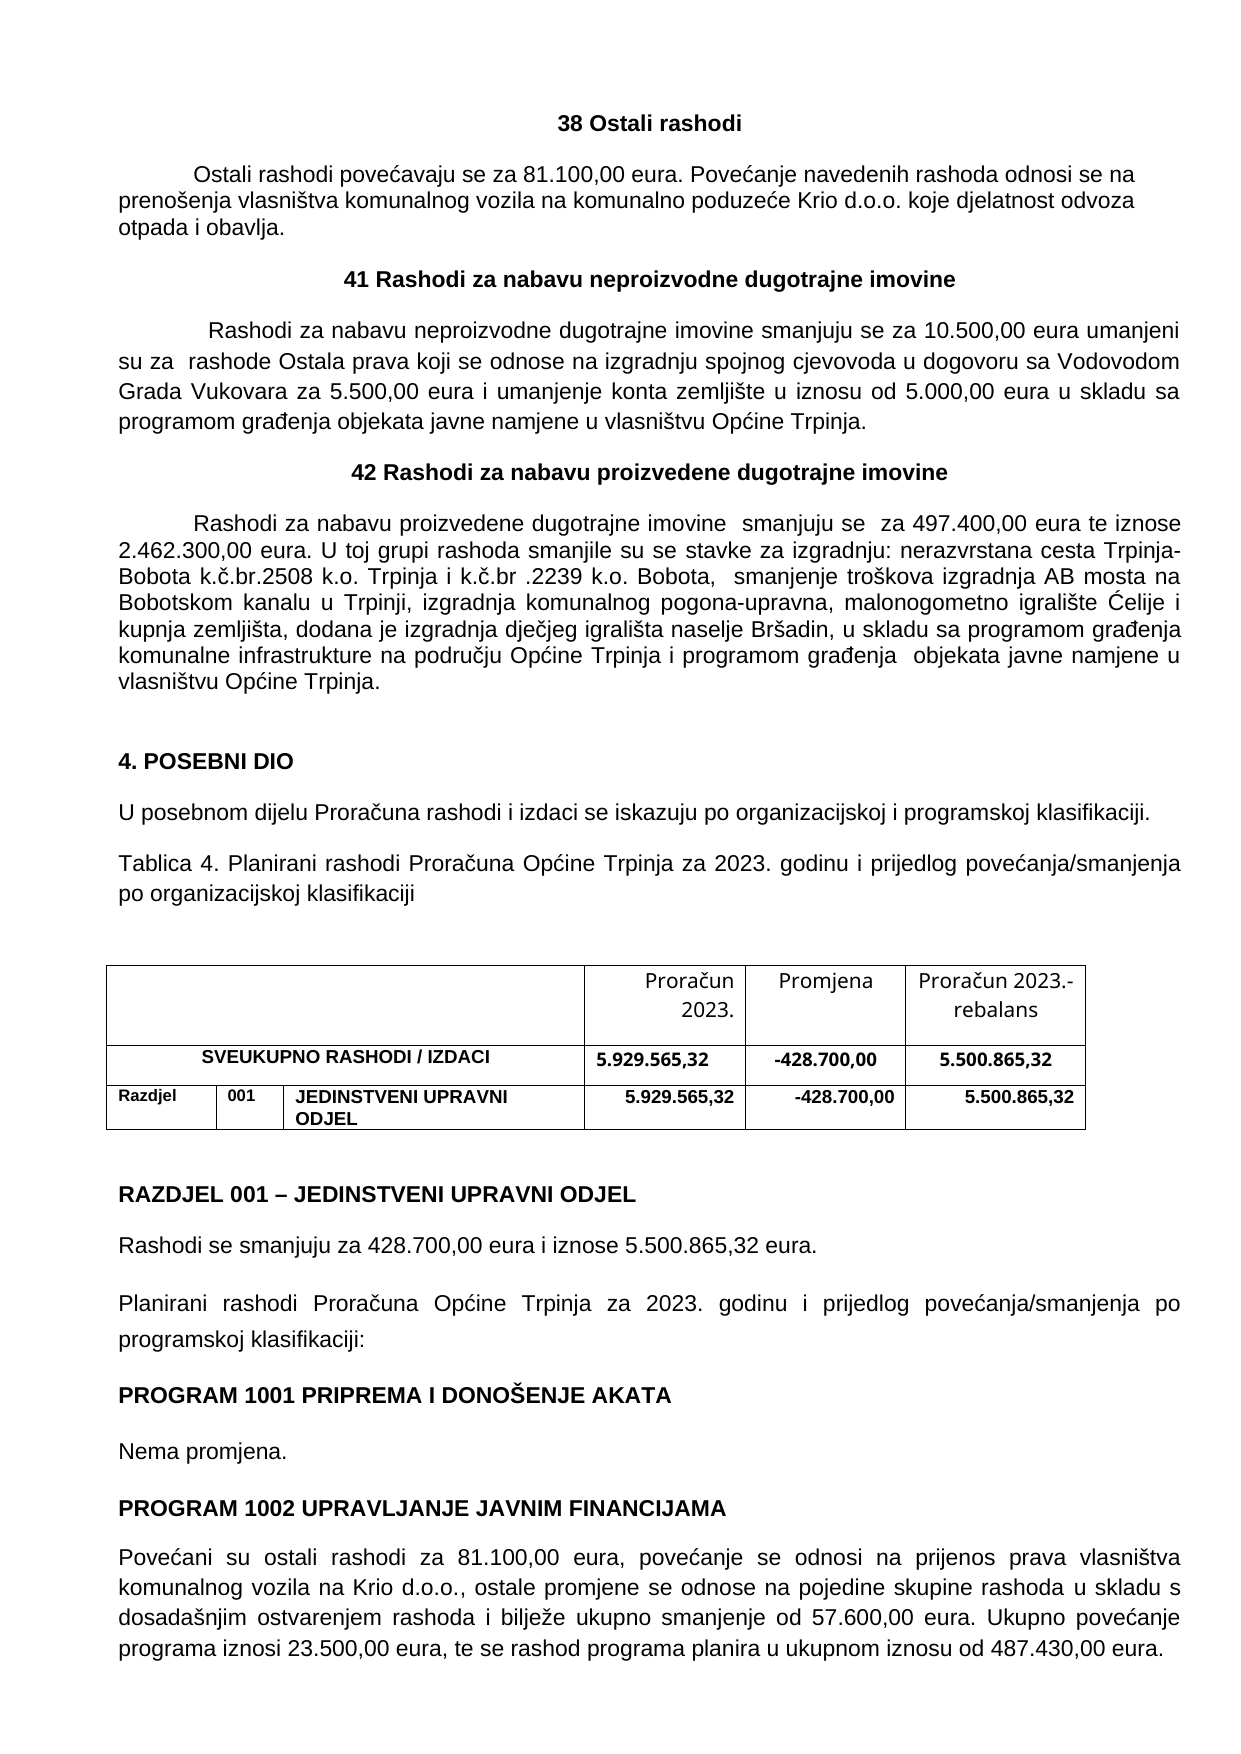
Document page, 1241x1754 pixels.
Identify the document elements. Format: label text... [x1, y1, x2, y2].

table_header [107, 966, 584, 1045]
text Rashodi za nabavu proizvedene dugotrajne imovine smanjuju se za 497.400,00 eura te iznose 2.462.300,00 eura. U toj grupi rashoda smanjile su se stavke za izgradnju: nerazvrstana cesta Trpinja-Bobota k.č.br.2508 k.o. Trpinja i k.č.br .2239 k.o. Bobota, smanjenje troškova izgradnja AB mosta na Bobotskom kanalu u Trpinji, izgradnja komunalnog pogona-upravna, malonogometno igralište Ćelije i kupnja zemljišta, dodana je izgradnja dječjeg igrališta naselje Bršadin, u skladu sa programom građenja komunalne infrastrukture na području Općine Trpinja i programom građenja objekata javne namjene u vlasništvu Općine Trpinja. [118, 510, 1181, 695]
table_cell 5.500.865,32 [906, 1046, 1085, 1085]
text 41 Rashodi za nabavu neproizvodne dugotrajne imovine [118, 266, 1181, 293]
text Tablica 4. Planirani rashodi Proračuna Općine Trpinja za 2023. godinu i prijedlog povećanja/smanjenja po organizacijskoj klasifikaciji [118, 850, 1181, 906]
text RAZDJEL 001 – JEDINSTVENI UPRAVNI ODJEL [118, 1181, 1181, 1208]
table_cell JEDINSTVENI UPRAVNI ODJEL [284, 1086, 584, 1129]
text 38 Ostali rashodi [118, 110, 1181, 136]
table_cell -428.700,00 [746, 1086, 905, 1129]
text Nema promjena. [118, 1431, 1181, 1467]
table_cell 001 [217, 1086, 283, 1129]
text Ostali rashodi povećavaju se za 81.100,00 eura. Povećanje navedenih rashoda odnosi se na prenošenja vlasništva komunalnog vozila na komunalno poduzeće Krio d.o.o. koje djelatnost odvoza otpada i obavlja. [118, 161, 1181, 240]
text Povećani su ostali rashodi za 81.100,00 eura, povećanje se odnosi na prijenos prava vlasništva komunalnog vozila na Krio d.o.o., ostale promjene se odnose na pojedine skupine rashoda u skladu s dosadašnjim ostvarenjem rashoda i bilježe ukupno smanjenje od 57.600,00 eura. Ukupno povećanje programa iznosi 23.500,00 eura, te se rashod programa planira u ukupnom iznosu od 487.430,00 eura. [118, 1544, 1181, 1661]
text Planirani rashodi Proračuna Općine Trpinja za 2023. godinu i prijedlog povećanja/smanjenja po programskoj klasifikaciji: [118, 1283, 1181, 1354]
text Rashodi se smanjuju za 428.700,00 eura i iznose 5.500.865,32 eura. [118, 1232, 1181, 1259]
table_cell -428.700,00 [746, 1046, 905, 1085]
table_header Proračun 2023.-rebalans [906, 966, 1085, 1045]
table_cell 5.929.565,32 [585, 1046, 745, 1085]
table_header Promjena [746, 966, 905, 1045]
table_header Proračun 2023. [585, 966, 745, 1045]
text Rashodi za nabavu neproizvodne dugotrajne imovine smanjuju se za 10.500,00 eura umanjeni su za rashode Ostala prava koji se odnose na izgradnju spojnog cjevovoda u dogovoru sa Vodovodom Grada Vukovara za 5.500,00 eura i umanjenje konta zemljište u iznosu od 5.000,00 eura u skladu sa programom građenja objekata javne namjene u vlasništvu Općine Trpinja. [118, 317, 1181, 434]
text U posebnom dijelu Proračuna rashodi i izdaci se iskazuju po organizacijskoj i programskoj klasifikaciji. [118, 799, 1181, 825]
text PROGRAM 1001 PRIPREMA I DONOŠENJE AKATA [118, 1375, 1181, 1411]
table_cell 5.500.865,32 [906, 1086, 1085, 1129]
text 42 Rashodi za nabavu proizvedene dugotrajne imovine [118, 459, 1181, 486]
text PROGRAM 1002 UPRAVLJANJE JAVNIM FINANCIJAMA [118, 1488, 1181, 1523]
table_cell 5.929.565,32 [585, 1086, 745, 1129]
table_cell Razdjel [107, 1086, 216, 1129]
text 4. POSEBNI DIO [118, 748, 1181, 774]
table_cell SVEUKUPNO RASHODI / IZDACI [107, 1046, 584, 1085]
